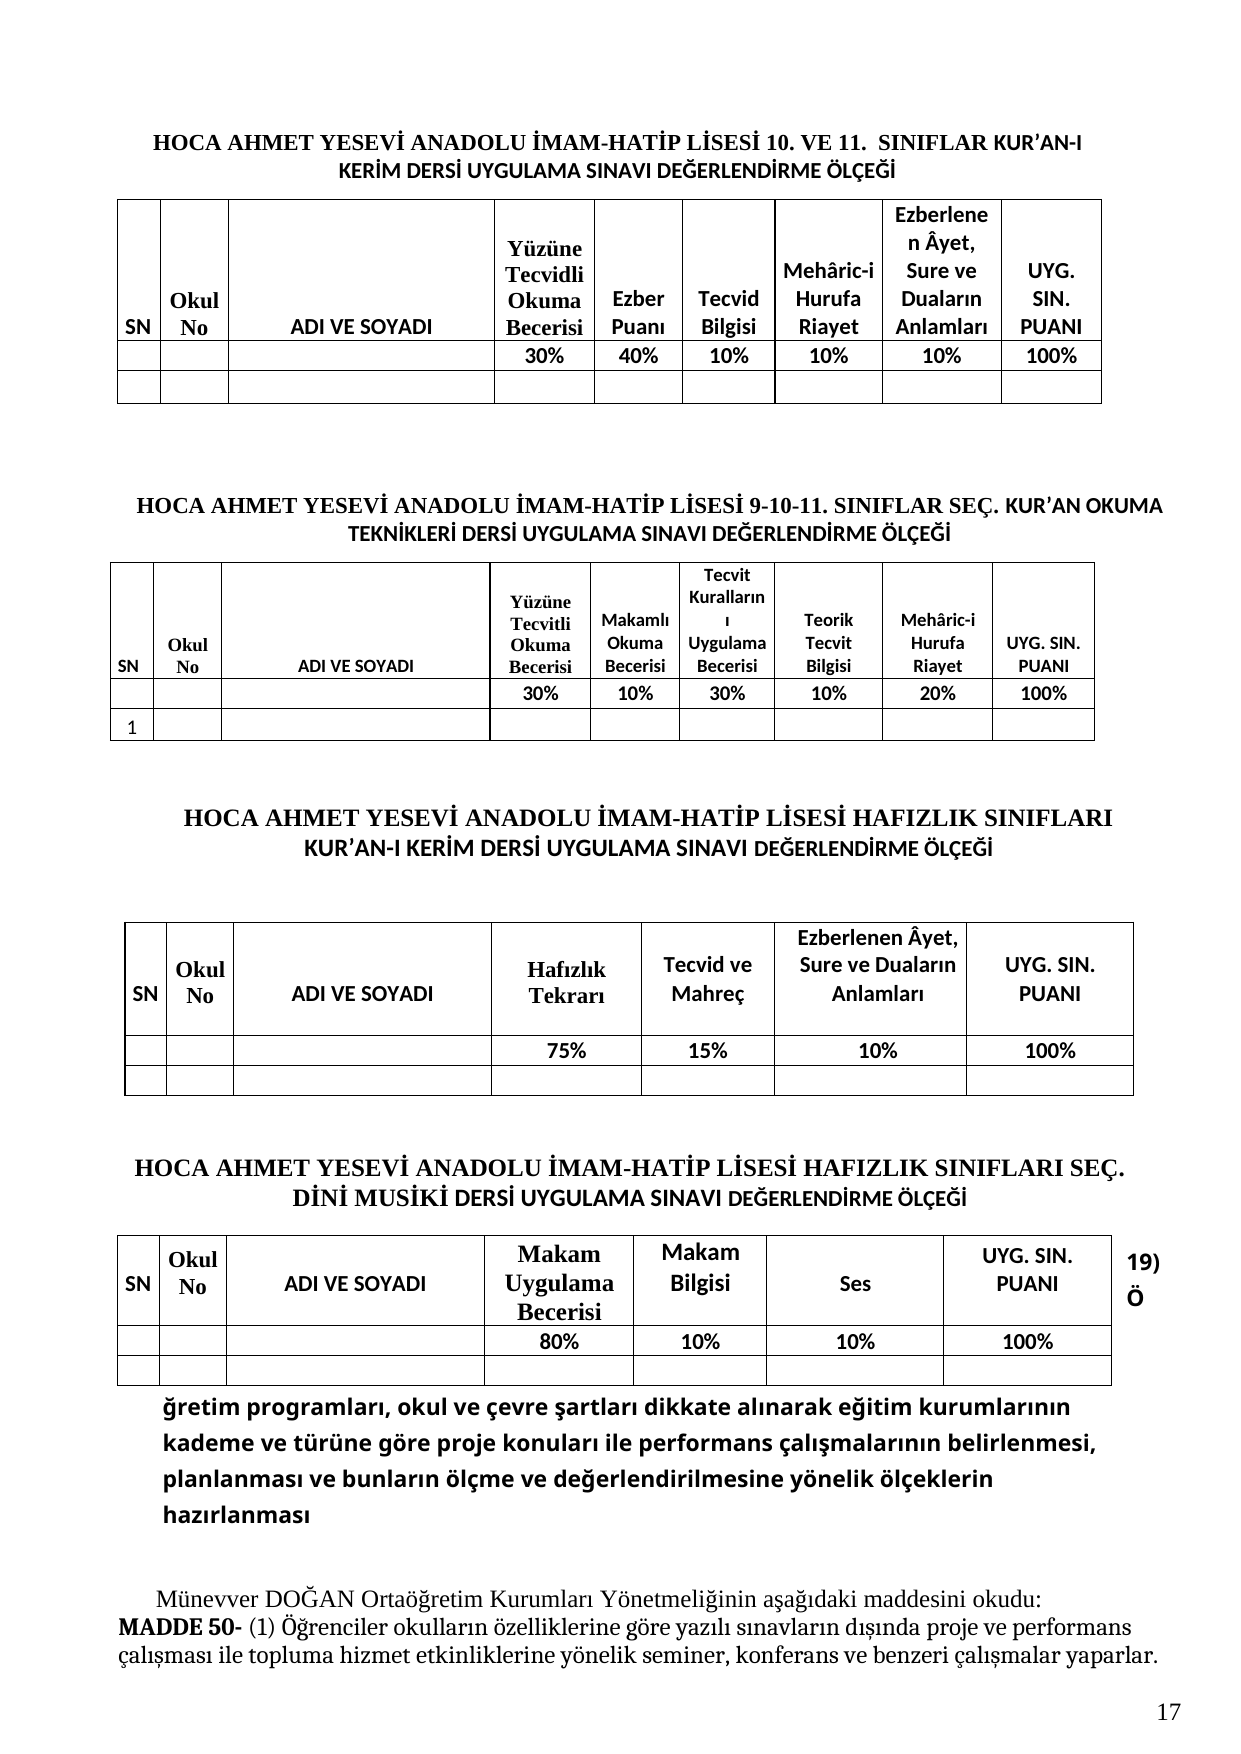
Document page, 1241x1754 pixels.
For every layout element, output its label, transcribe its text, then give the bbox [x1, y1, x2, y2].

table_cell [111, 679, 153, 707]
table_cell HOCA AHMET YESEVİ ANADOLU İMAM-HATİP LİSESİ HAFIZLIK SINIFLARI SEÇ. DİNİ MUSİKİ DERSİ UYGULAMA SINAVI DEĞERLENDİRME ÖLÇEĞİ Öğretim programları, okul ve çevre şartları dikkate alınarak eğitim kurumlarının kademe ve türüne göre proje konuları ile performans çalışmalarının belirlenmesi, planlanması ve bunların ölçme ve değerlendirilmesine yönelik ölçeklerin hazırlanması [118, 922, 1142, 1584]
text Münevver DOĞAN Ortaöğretim Kurumları Yönetmeliğinin aşağıdaki maddesini okudu: [118, 1584, 1152, 1612]
table_cell [222, 679, 489, 707]
table_cell 30% [680, 679, 774, 707]
table_header Tecvit Kurallarını Uygulama Becerisi [680, 563, 774, 677]
table_cell 100% [993, 679, 1094, 707]
table_cell [775, 709, 882, 740]
table_header Mehâric-i Hurufa Riayet [883, 563, 992, 677]
table_cell [491, 709, 590, 740]
table_cell [154, 709, 221, 740]
table_header Teorik Tecvit Bilgisi [775, 563, 882, 677]
table_cell [222, 709, 489, 740]
table_cell [591, 709, 679, 740]
table_header UYG. SIN. PUANI [993, 563, 1094, 677]
table_cell 30% [491, 679, 590, 707]
table_header HOCA AHMET YESEVİ ANADOLU İMAM-HATİP LİSESİ HAFIZLIK SINIFLARI KUR’AN-I KERİM DERSİ UYGULAMA SINAVI DEĞERLENDİRME ÖLÇEĞİ [118, 803, 1142, 922]
table_cell 20% [883, 679, 992, 707]
table_header Makamlı Okuma Becerisi [591, 563, 679, 677]
table_cell 10% [591, 679, 679, 707]
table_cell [118, 59, 1117, 432]
table_cell [680, 709, 774, 740]
table_cell [883, 709, 992, 740]
table_header SN [111, 563, 153, 677]
table_cell [993, 709, 1094, 740]
text HOCA AHMET YESEVİ ANADOLU İMAM-HATİP LİSESİ 9-10-11. SINIFLAR SEÇ. KUR’AN OKUMA TEKNİKLERİ DERSİ UYGULAMA SINAVI DEĞERLENDİRME ÖLÇEĞİ [118, 491, 1181, 547]
table_cell 10% [775, 679, 882, 707]
table_cell [154, 679, 221, 707]
table_header ADI VE SOYADI [222, 563, 489, 677]
table_header Yüzüne Tecvitli Okuma Becerisi [491, 563, 590, 677]
table_cell 1 [111, 709, 153, 740]
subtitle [118, 1612, 1181, 1670]
table_header Okul No [154, 563, 221, 677]
